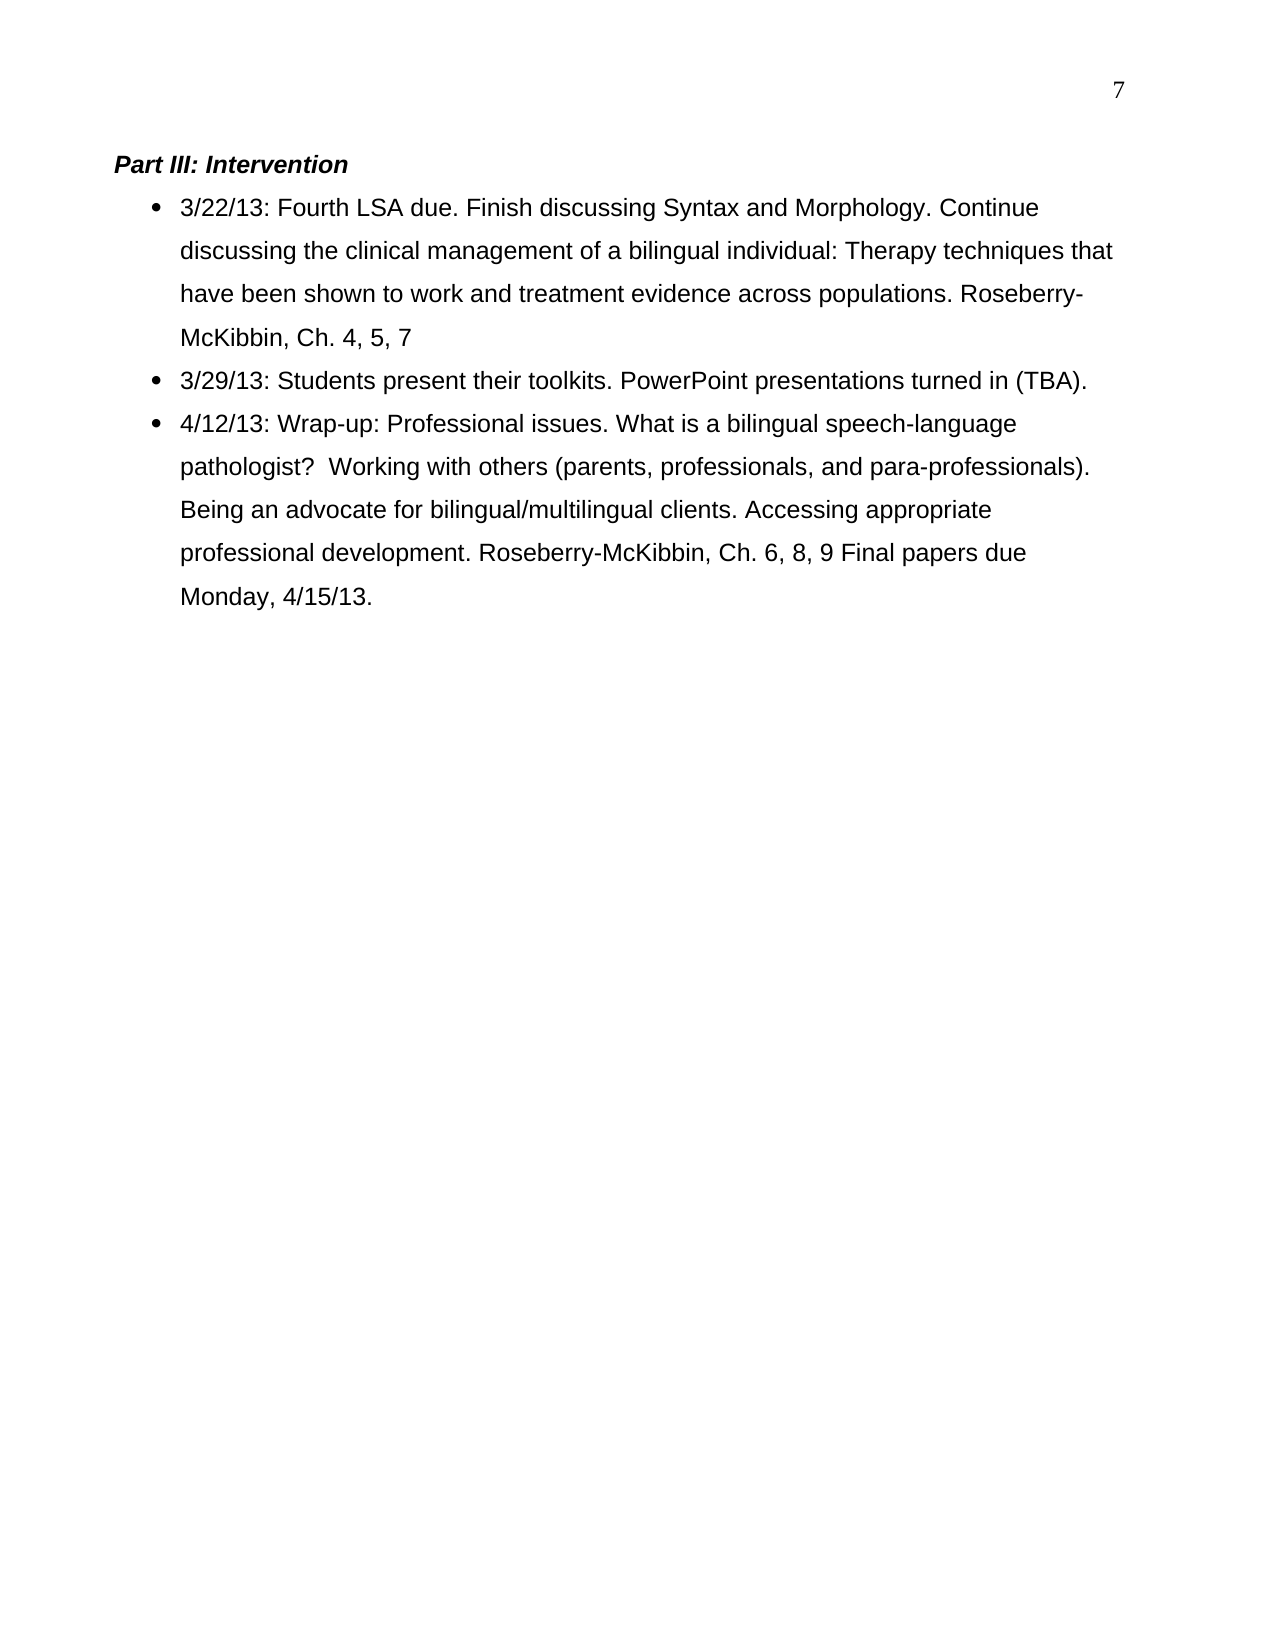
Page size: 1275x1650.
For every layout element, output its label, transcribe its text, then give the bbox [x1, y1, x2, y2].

list 3/22/13: Fourth LSA due. Finish discussing Syntax and Morphology. Continue discussing the clinical management of a bilingual individual: Therapy techniques that have been shown to work and treatment evidence across populations. Roseberry-McKibbin, Ch. 4, 5, 7 [152, 193, 1125, 351]
text Part III: Intervention [114, 150, 1125, 179]
list 3/29/13: Students present their toolkits. PowerPoint presentations turned in (TBA). [152, 366, 1125, 394]
list 4/12/13: Wrap-up: Professional issues. What is a bilingual speech-language pathologist? Working with others (parents, professionals, and para-professionals). Being an advocate for bilingual/multilingual clients. Accessing appropriate professional development. Roseberry-McKibbin, Ch. 6, 8, 9 Final papers due Monday, 4/15/13. [152, 409, 1125, 610]
